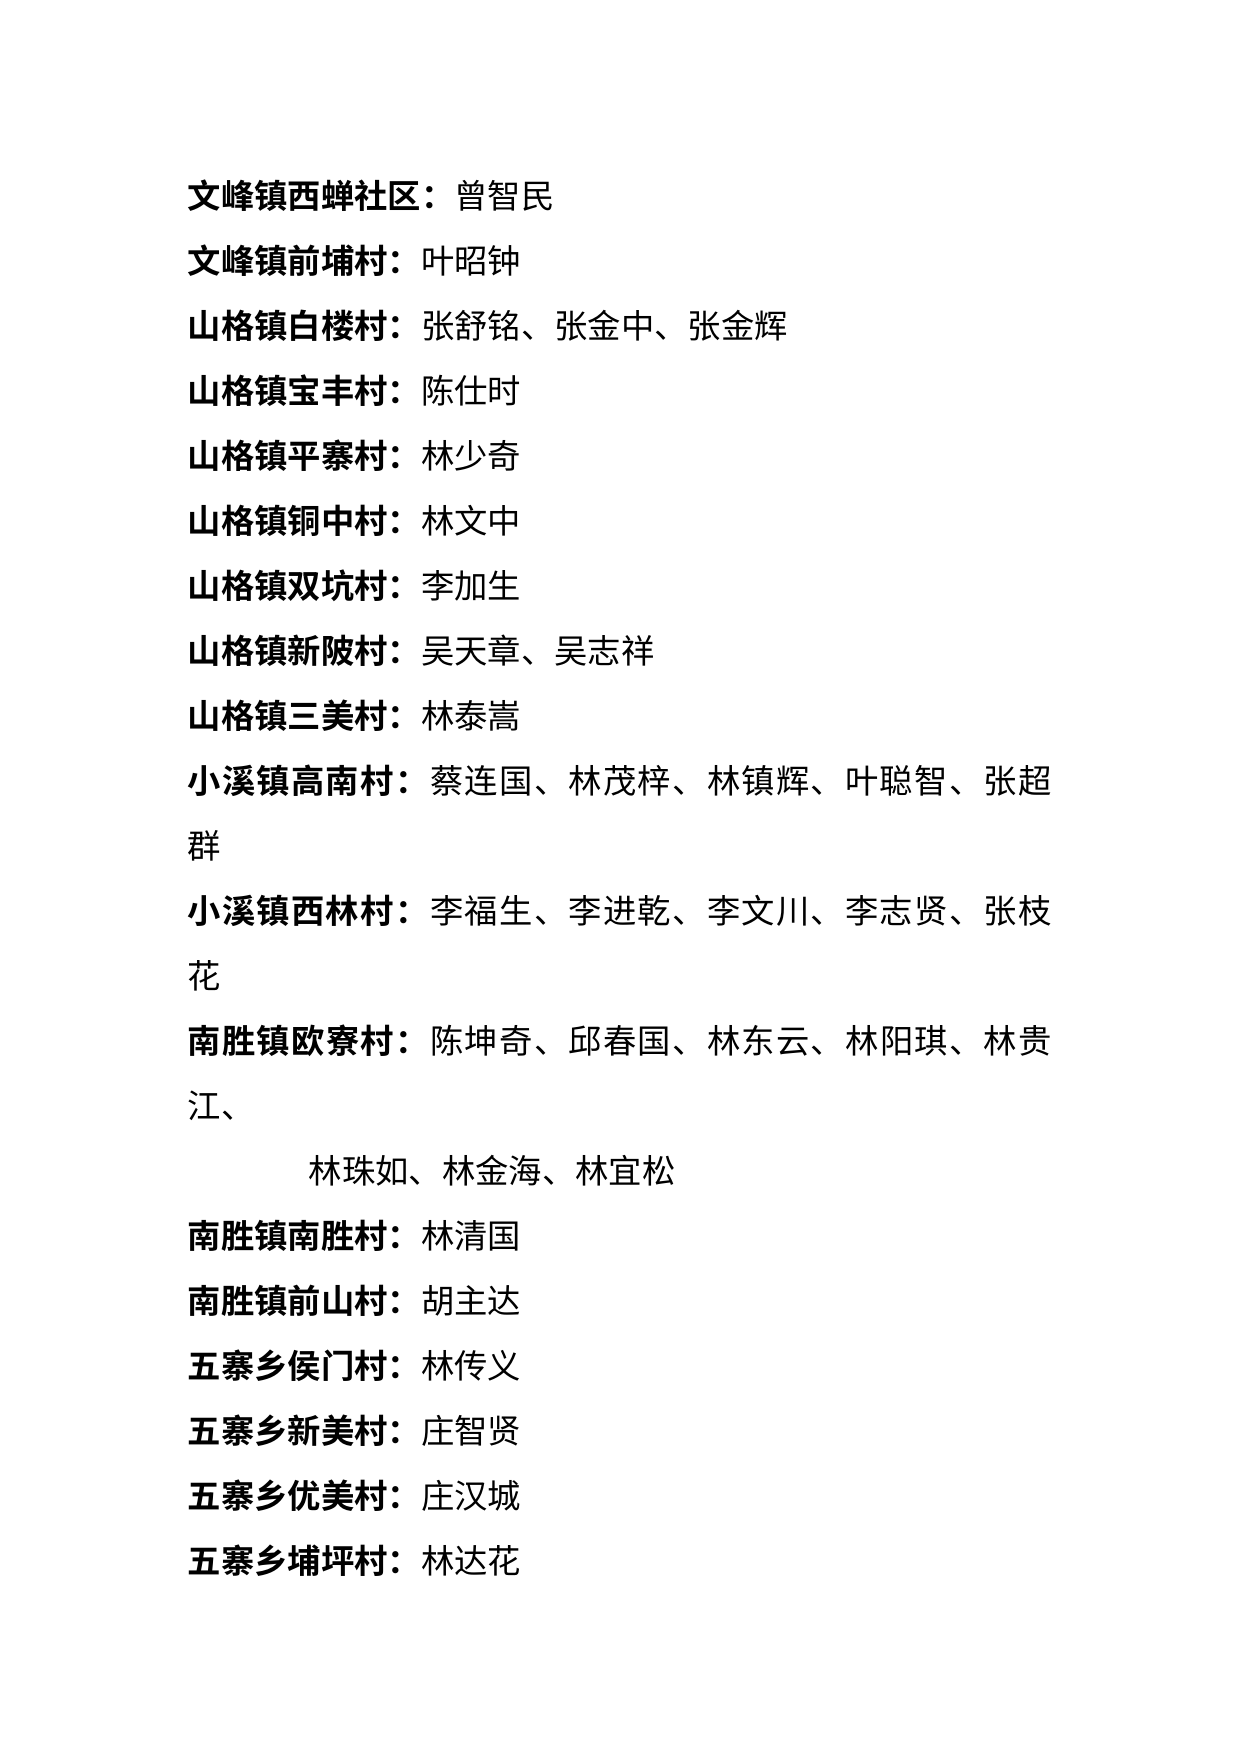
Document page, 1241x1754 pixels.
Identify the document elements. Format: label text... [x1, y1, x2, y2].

text 南胜镇南胜村：林清国 [187, 1202, 1053, 1267]
text 山格镇白楼村：张舒铭、张金中、张金辉 [187, 292, 1053, 357]
text 文峰镇西蝉社区：曾智民 [187, 162, 1053, 227]
text 小溪镇西林村：李福生、李进乾、李文川、李志贤、张枝花 [187, 877, 1053, 1007]
text 五寨乡埔坪村：林达花 [187, 1527, 1053, 1592]
text 林珠如、林金海、林宜松 [187, 1137, 1053, 1202]
text 南胜镇前山村：胡主达 [187, 1267, 1053, 1332]
text 山格镇双坑村：李加生 [187, 552, 1053, 617]
text 山格镇平寨村：林少奇 [187, 422, 1053, 487]
text 山格镇铜中村：林文中 [187, 487, 1053, 552]
text 山格镇新陂村：吴天章、吴志祥 [187, 617, 1053, 682]
text 五寨乡新美村：庄智贤 [187, 1397, 1053, 1462]
text 文峰镇前埔村：叶昭钟 [187, 227, 1053, 292]
text 南胜镇欧寮村：陈坤奇、邱春国、林东云、林阳琪、林贵江、 [187, 1007, 1053, 1137]
text 小溪镇高南村：蔡连国、林茂梓、林镇辉、叶聪智、张超群 [187, 747, 1053, 877]
text 五寨乡优美村：庄汉城 [187, 1462, 1053, 1527]
text 山格镇三美村：林泰嵩 [187, 682, 1053, 747]
text 山格镇宝丰村：陈仕时 [187, 357, 1053, 422]
text 五寨乡侯门村：林传义 [187, 1332, 1053, 1397]
